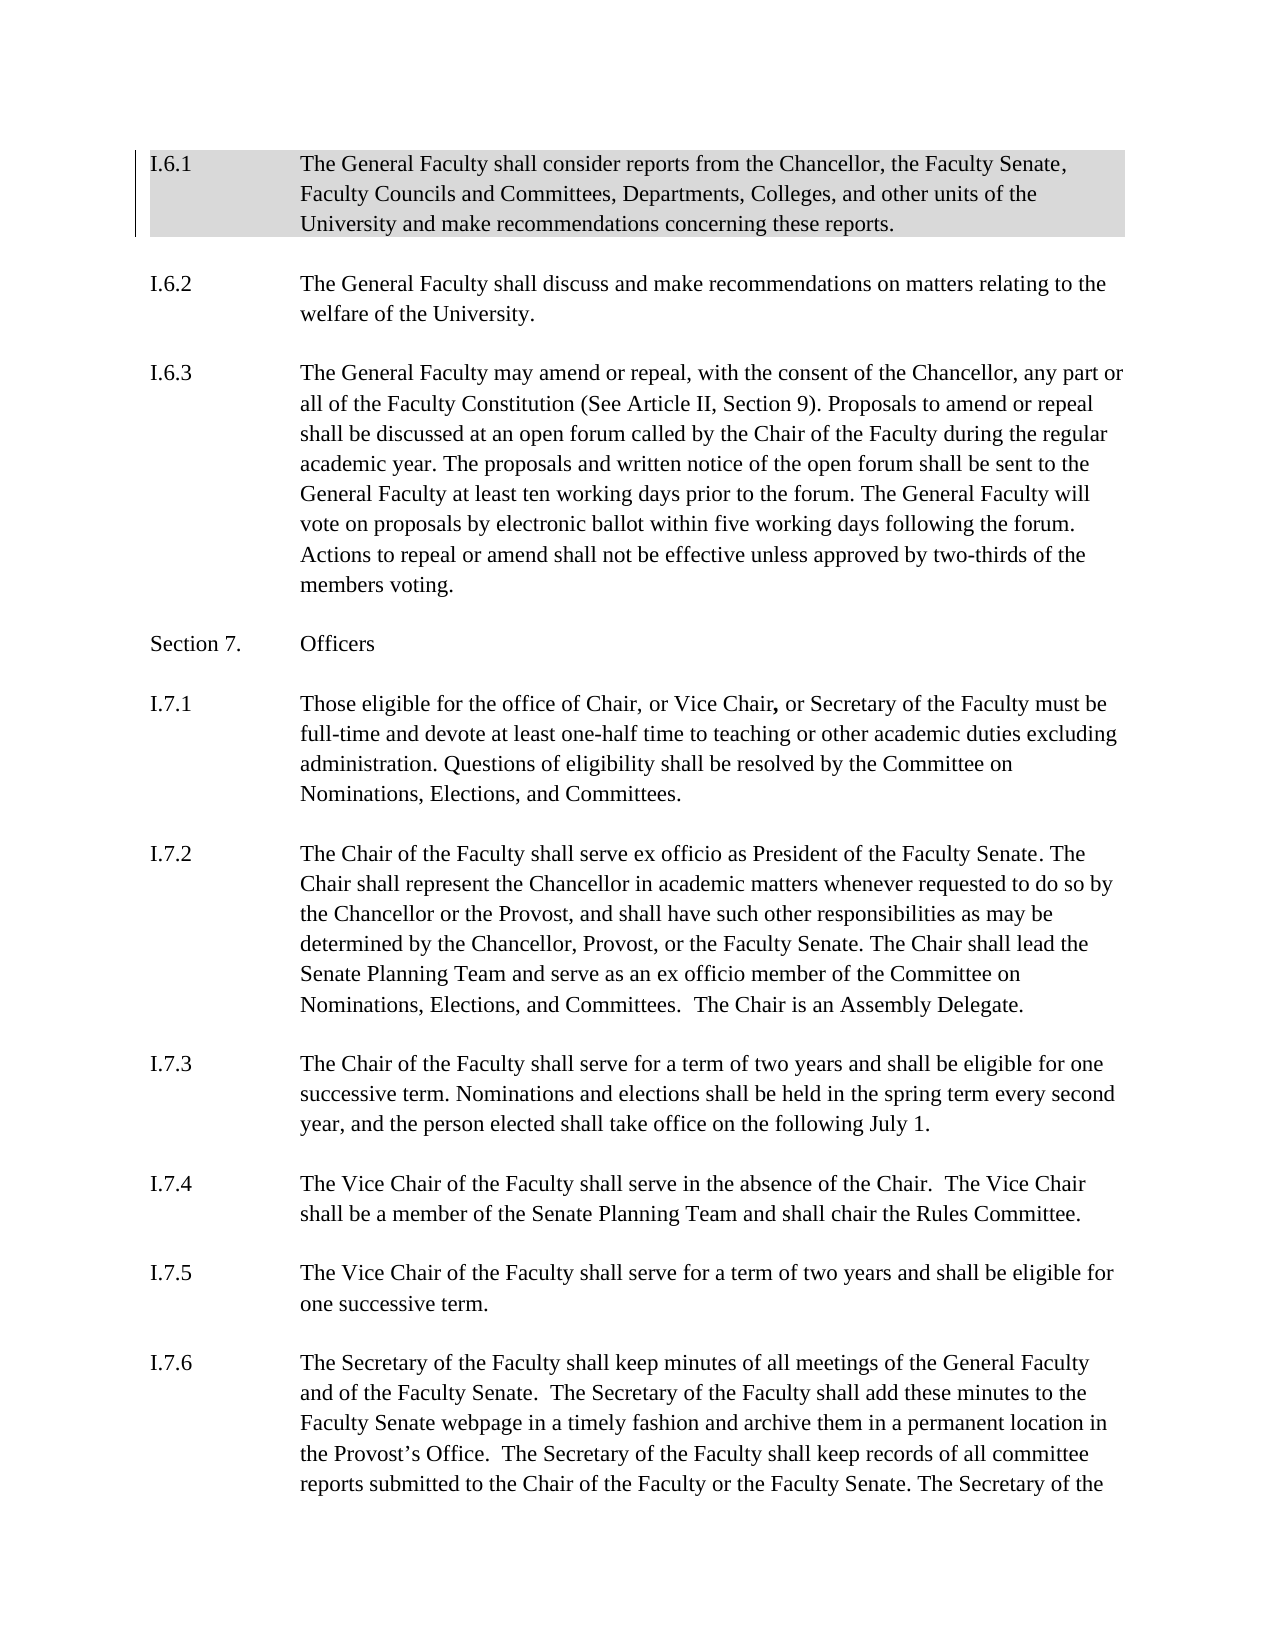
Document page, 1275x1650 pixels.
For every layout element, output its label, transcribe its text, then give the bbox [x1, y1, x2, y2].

text I.7.3 The Chair of the Faculty shall serve for a term of two years and shall be eligible for one successive term. Nominations and elections shall be held in the spring term every second year, and the person elected shall take office on the following July 1. [150, 1050, 1125, 1137]
text I.7.4 The Vice Chair of the Faculty shall serve in the absence of the Chair. The Vice Chair shall be a member of the Senate Planning Team and shall chair the Rules Committee. [150, 1170, 1125, 1226]
text I.6.1 The General Faculty shall consider reports from the Chancellor, the Faculty Senate, Faculty Councils and Committees, Departments, Colleges, and other units of the University and make recommendations concerning these reports. [150, 150, 1125, 237]
text I.7.2 The Chair of the Faculty shall serve ex officio as President of the Faculty Senate. The Chair shall represent the Chancellor in academic matters whenever requested to do so by the Chancellor or the Provost, and shall have such other responsibilities as may be determined by the Chancellor, Provost, or the Faculty Senate. The Chair shall lead the Senate Planning Team and serve as an ex officio member of the Committee on Nominations, Elections, and Committees. The Chair is an Assembly Delegate. [150, 839, 1125, 1017]
text I.6.2 The General Faculty shall discuss and make recommendations on matters relating to the welfare of the University. [150, 270, 1125, 326]
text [150, 1349, 1125, 1496]
text I.7.1 Those eligible for the office of Chair, or Vice Chair, or Secretary of the Faculty must be full-time and devote at least one-half time to teaching or other academic duties excluding administration. Questions of eligibility shall be resolved by the Committee on Nominations, Elections, and Committees. [150, 689, 1125, 807]
text I.7.5 The Vice Chair of the Faculty shall serve for a term of two years and shall be eligible for one successive term. [150, 1259, 1125, 1316]
text I.6.3 The General Faculty may amend or repeal, with the consent of the Chancellor, any part or all of the Faculty Constitution (See Article II, Section 9). Proposals to amend or repeal shall be discussed at an open forum called by the Chair of the Faculty during the regular academic year. The proposals and written notice of the open forum shall be sent to the General Faculty at least ten working days prior to the forum. The General Faculty will vote on proposals by electronic ballot within five working days following the forum. Actions to repeal or amend shall not be effective unless approved by two-thirds of the members voting. [150, 359, 1125, 597]
text Section 7. Officers [150, 630, 1125, 657]
